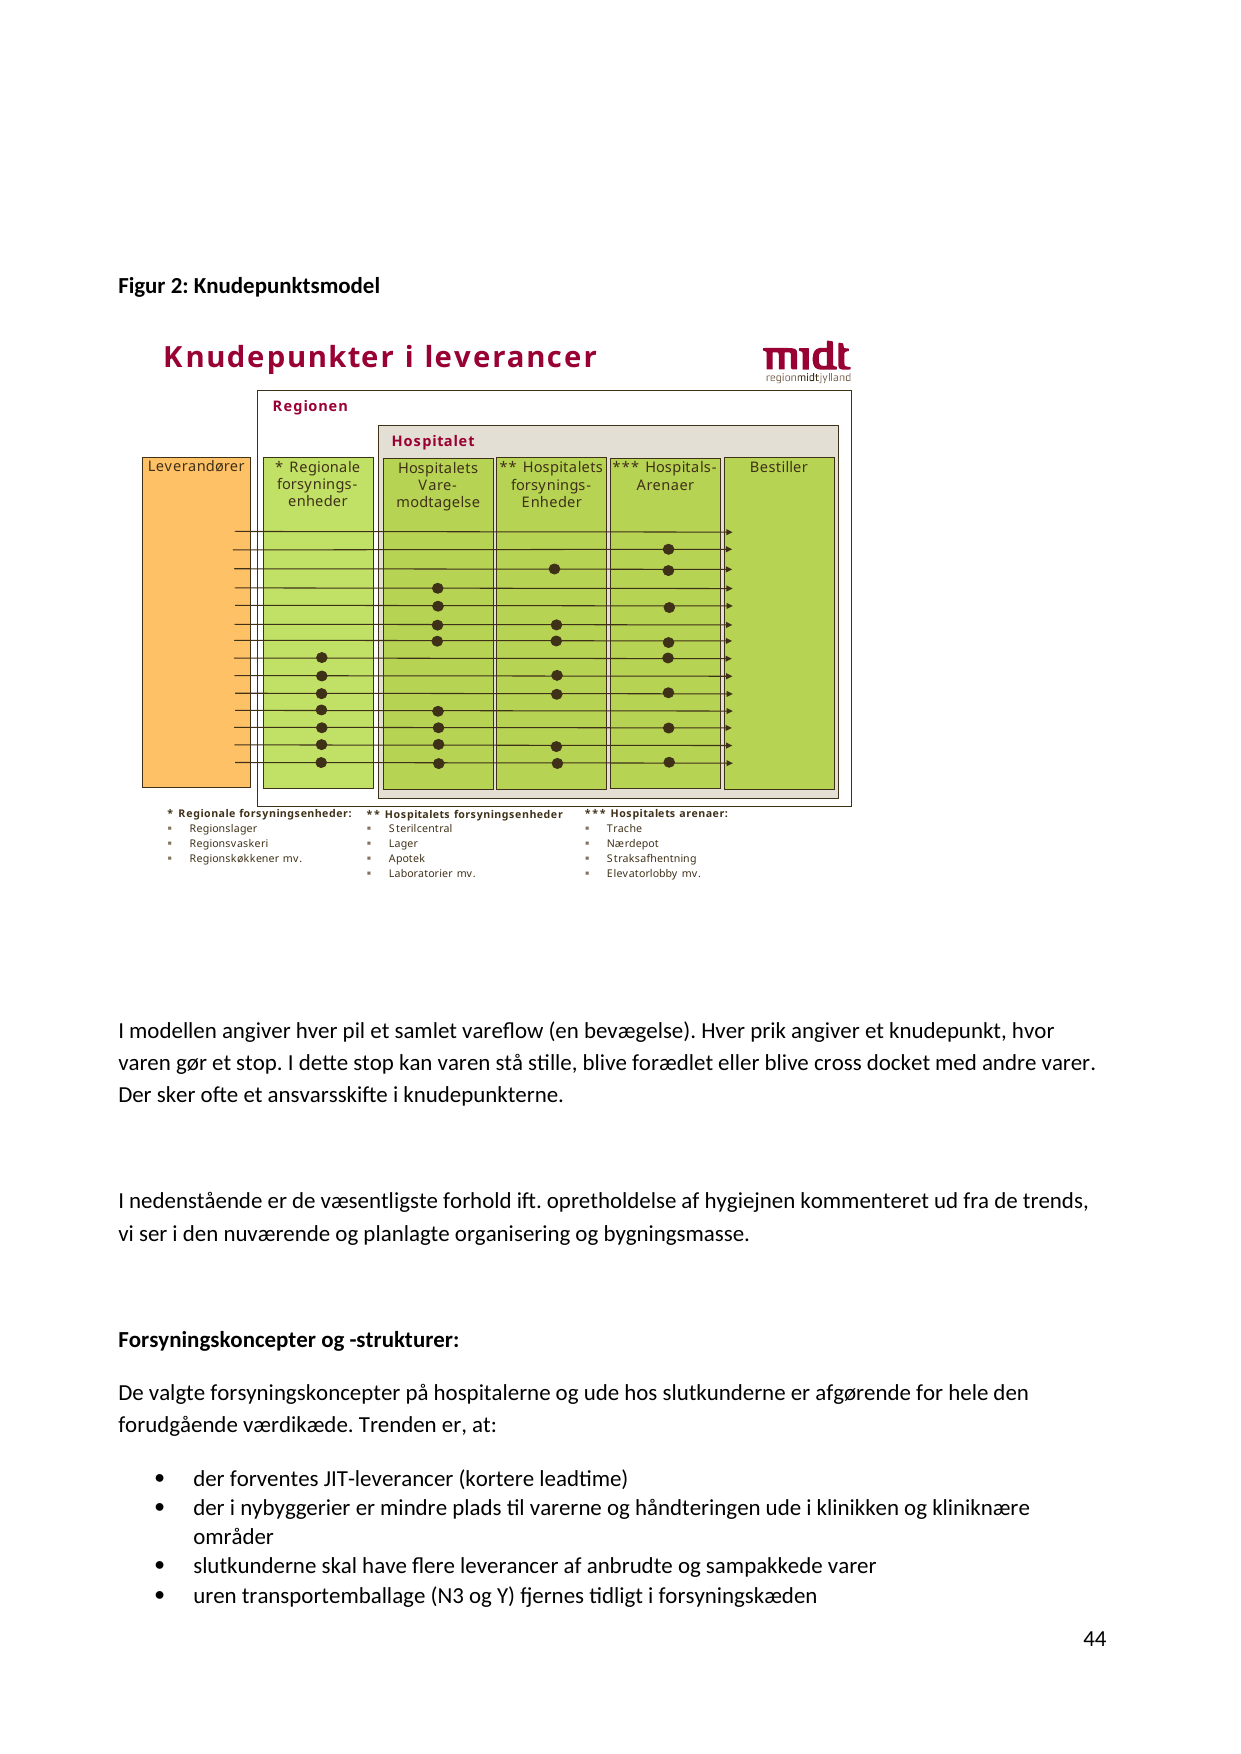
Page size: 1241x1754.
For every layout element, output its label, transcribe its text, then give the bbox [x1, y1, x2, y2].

text Forsyningskoncepter og -strukturer: [118, 1325, 1106, 1353]
list der i nybyggerier er mindre plads til varerne og håndteringen ude i klinikken og kliniknære områder [156, 1492, 1106, 1550]
text De valgte forsyningskoncepter på hospitalerne og ude hos slutkunderne er afgørende for hele den forudgående værdikæde. Trenden er, at: [118, 1378, 1106, 1438]
list slutkunderne skal have flere leverancer af anbrudte og sampakkede varer [156, 1550, 1106, 1579]
text I modellen angiver hver pil et samlet vareflow (en bevægelse). Hver prik angiver et knudepunkt, hvor varen gør et stop. I dette stop kan varen stå stille, blive forædlet eller blive cross docket med andre varer. Der sker ofte et ansvarsskifte i knudepunkterne. [118, 1016, 1106, 1108]
text I nedenstående er de væsentligste forhold ift. opretholdelse af hygiejnen kommenteret ud fra de trends, vi ser i den nuværende og planlagte organisering og bygningsmasse. [118, 1186, 1106, 1247]
list der forventes JIT-leverancer (kortere leadtime) [156, 1463, 1106, 1492]
list uren transportemballage (N3 og Y) fjernes tidligt i forsyningskæden [156, 1579, 1106, 1609]
text Figur 2: Knudepunktsmodel [118, 272, 1106, 299]
